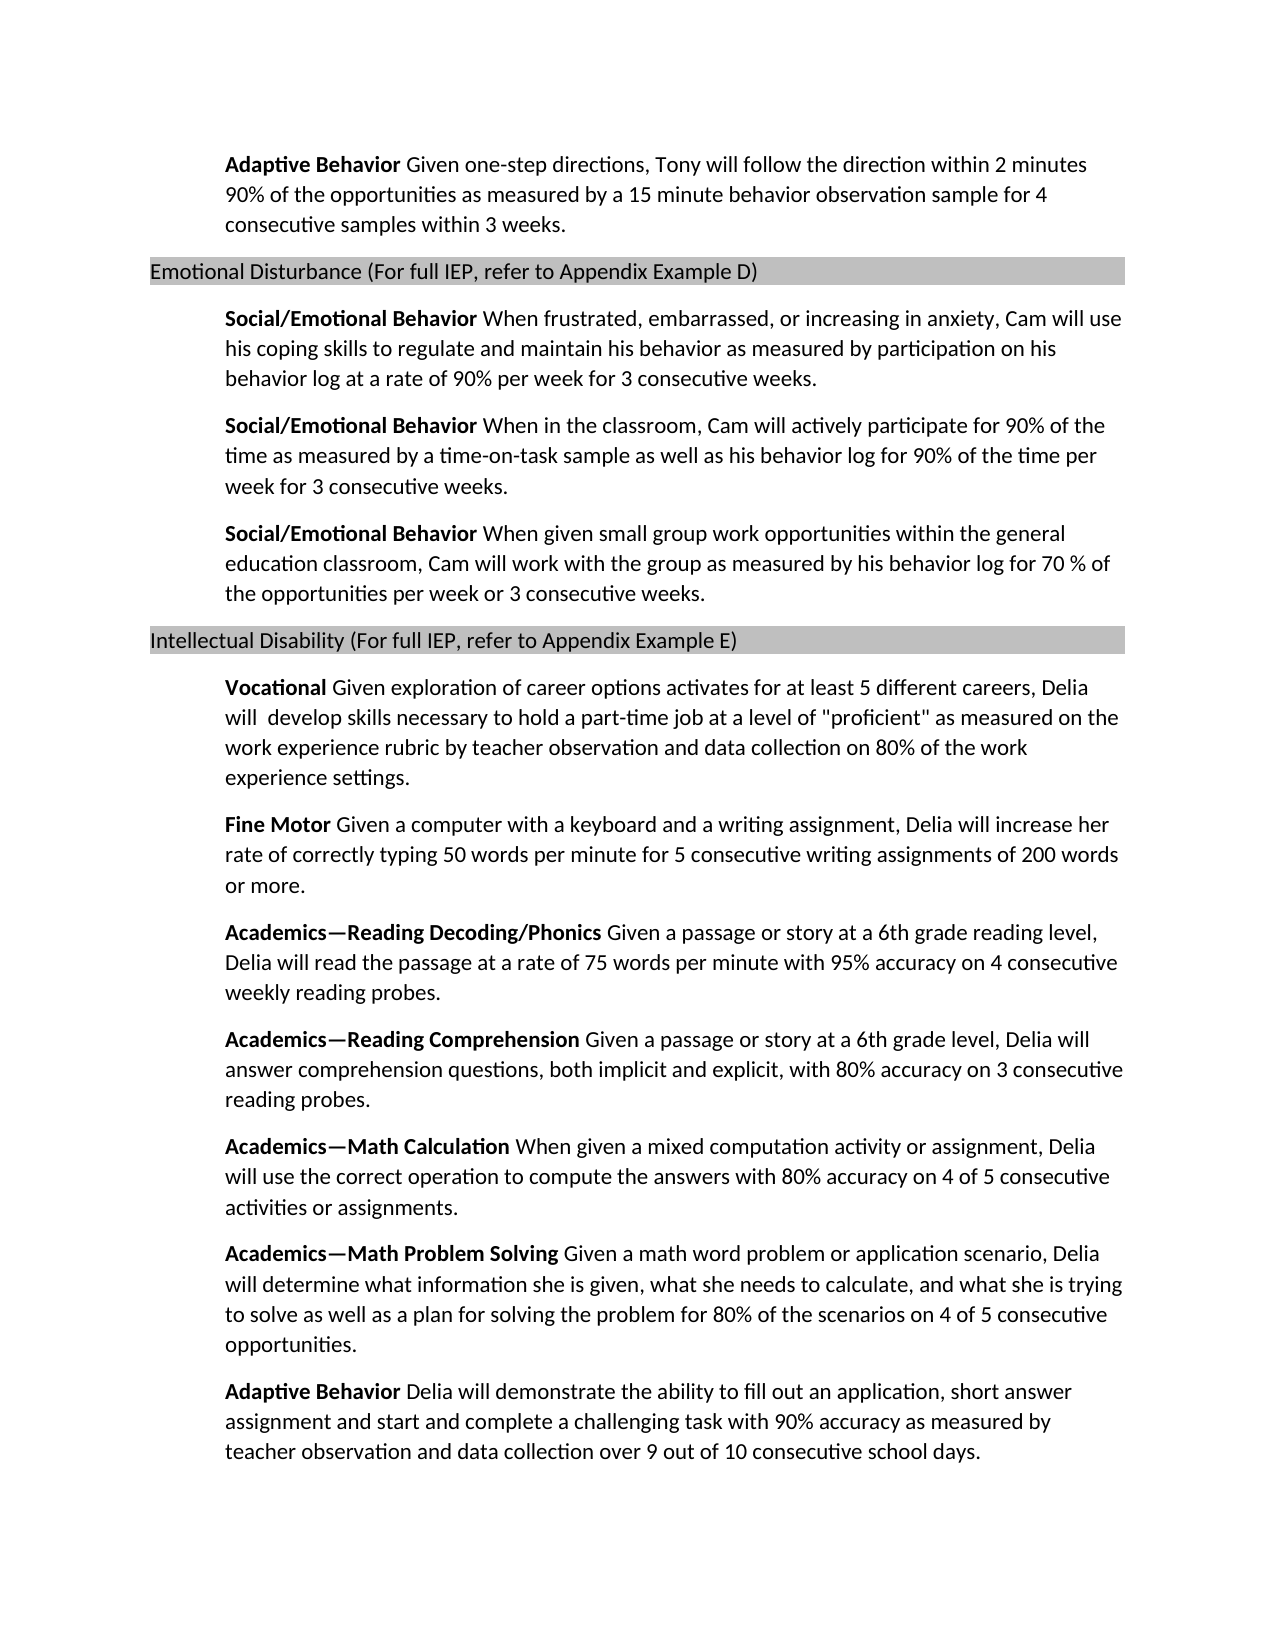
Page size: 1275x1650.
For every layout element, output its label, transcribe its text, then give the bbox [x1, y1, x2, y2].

text Emotional Disturbance (For full IEP, refer to Appendix Example D) [150, 257, 1125, 285]
text Social/Emotional Behavior When frustrated, embarrassed, or increasing in anxiety, Cam will use his coping skills to regulate and maintain his behavior as measured by participation on his behavior log at a rate of 90% per week for 3 consecutive weeks. [225, 304, 1125, 393]
text Academics—Math Problem Solving Given a math word problem or application scenario, Delia will determine what information she is given, what she needs to calculate, and what she is trying to solve as well as a plan for solving the problem for 80% of the scenarios on 4 of 5 consecutive opportunities. [225, 1239, 1125, 1358]
text Social/Emotional Behavior When in the classroom, Cam will actively participate for 90% of the time as measured by a time-on-task sample as well as his behavior log for 90% of the time per week for 3 consecutive weeks. [225, 411, 1125, 500]
text Academics—Reading Comprehension Given a passage or story at a 6th grade level, Delia will answer comprehension questions, both implicit and explicit, with 80% accuracy on 3 consecutive reading probes. [225, 1025, 1125, 1113]
text Social/Emotional Behavior When given small group work opportunities within the general education classroom, Cam will work with the group as measured by his behavior log for 70 % of the opportunities per week or 3 consecutive weeks. [225, 519, 1125, 607]
text Vocational Given exploration of career options activates for at least 5 different careers, Delia will develop skills necessary to hold a part-time job at a level of "proficient" as measured on the work experience rubric by teacher observation and data collection on 80% of the work experience settings. [225, 673, 1125, 792]
text Adaptive Behavior Delia will demonstrate the ability to fill out an application, short answer assignment and start and complete a challenging task with 90% accuracy as measured by teacher observation and data collection over 9 out of 10 consecutive school days. [225, 1377, 1125, 1466]
text Academics—Math Calculation When given a mixed computation activity or assignment, Delia will use the correct operation to compute the answers with 80% accuracy on 4 of 5 consecutive activities or assignments. [225, 1132, 1125, 1221]
text Fine Motor Given a computer with a keyboard and a writing assignment, Delia will increase her rate of correctly typing 50 words per minute for 5 consecutive writing assignments of 200 words or more. [225, 810, 1125, 899]
text Academics—Reading Decoding/Phonics Given a passage or story at a 6th grade reading level, Delia will read the passage at a rate of 75 words per minute with 95% accuracy on 4 consecutive weekly reading probes. [225, 918, 1125, 1006]
text Adaptive Behavior Given one-step directions, Tony will follow the direction within 2 minutes 90% of the opportunities as measured by a 15 minute behavior observation sample for 4 consecutive samples within 3 weeks. [225, 150, 1125, 238]
text Intellectual Disability (For full IEP, refer to Appendix Example E) [150, 626, 1125, 654]
